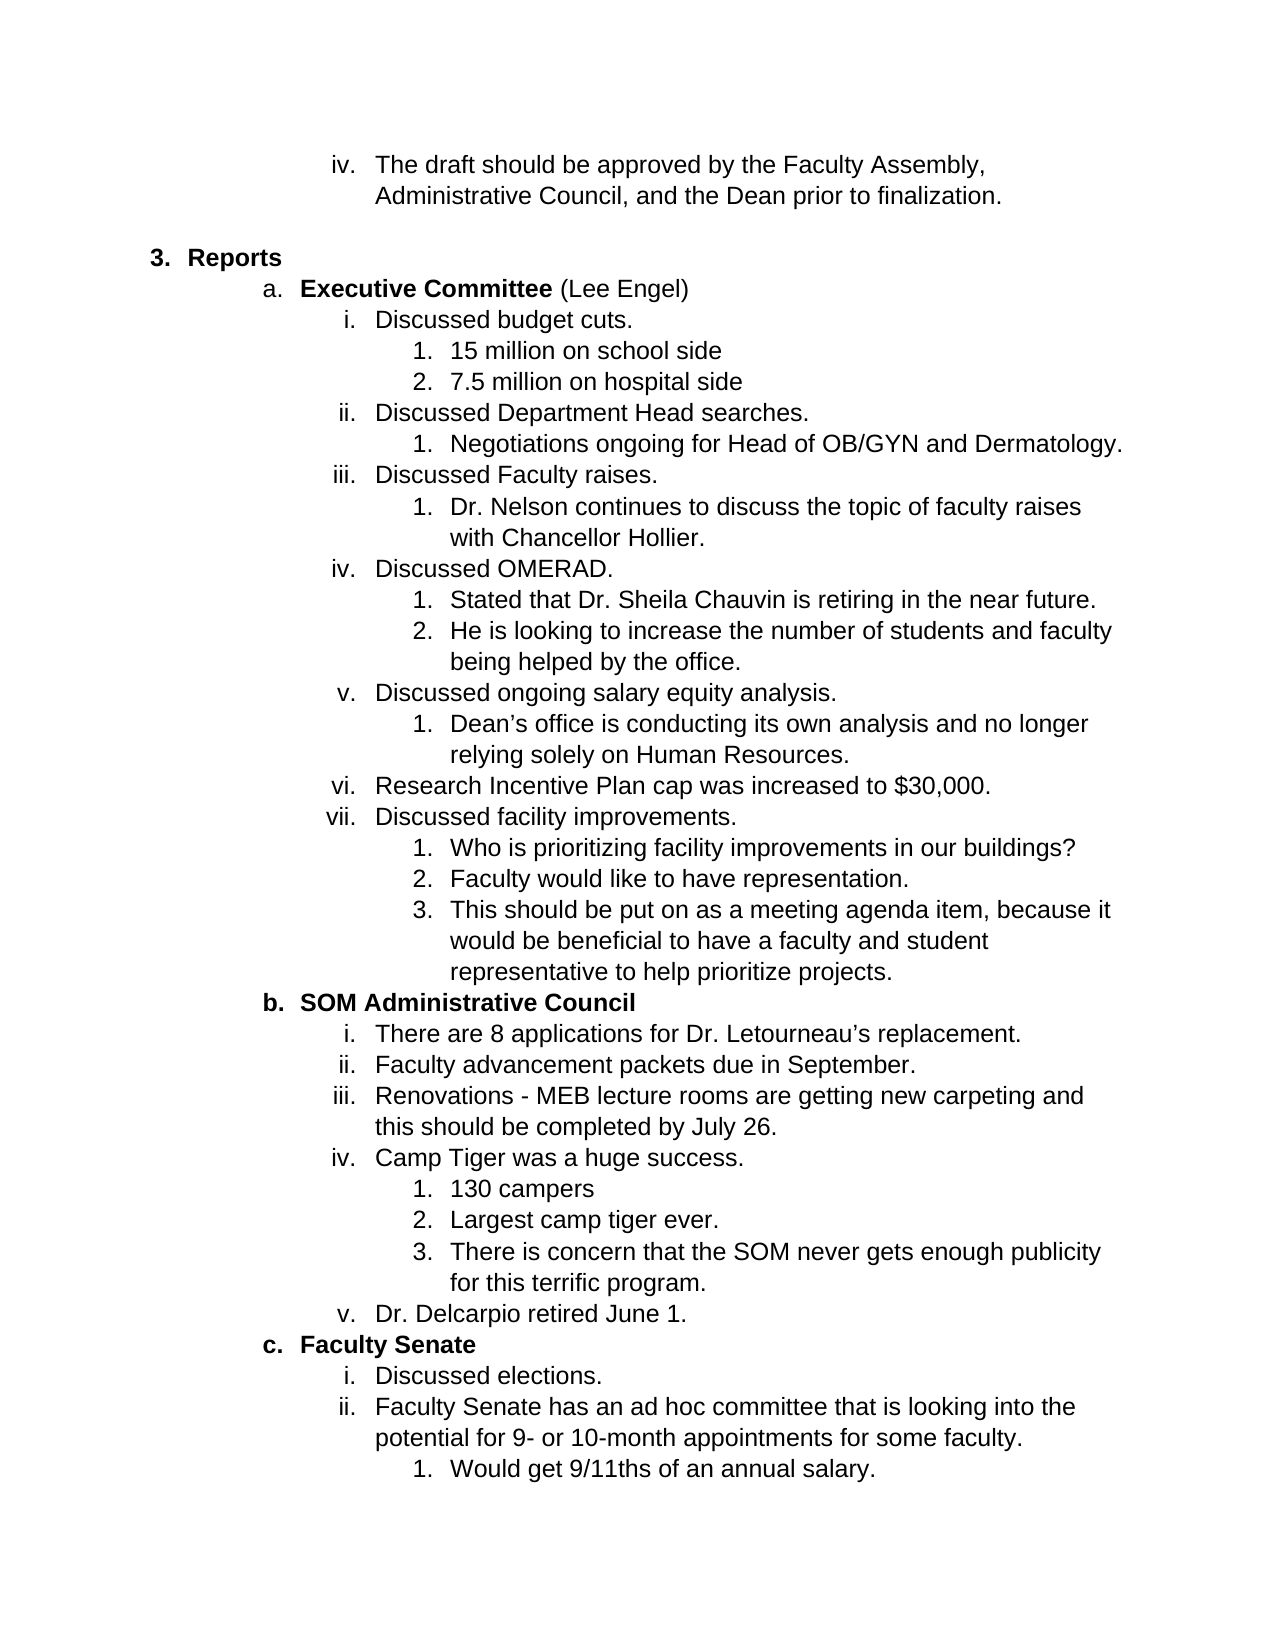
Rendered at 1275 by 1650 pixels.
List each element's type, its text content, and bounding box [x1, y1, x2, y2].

list Dr. Nelson continues to discuss the topic of faculty raises with Chancellor Hollier. [412, 491, 1125, 551]
list Faculty Senate has an ad hoc committee that is looking into the potential for 9- or 10-month appointments for some faculty. [356, 1392, 1125, 1451]
list SOM Administrative Council [262, 988, 1125, 1017]
list Largest camp tiger ever. [412, 1205, 1125, 1234]
list Camp Tiger was a huge success. [356, 1143, 1125, 1172]
list He is looking to increase the number of students and faculty being helped by the office. [412, 616, 1125, 675]
list Stated that Dr. Sheila Chauvin is retiring in the near future. [412, 584, 1125, 613]
list Discussed elections. [356, 1361, 1125, 1389]
list Discussed budget cuts. [356, 305, 1125, 334]
list Reports [150, 243, 1125, 272]
list Faculty advancement packets due in September. [356, 1050, 1125, 1079]
list Discussed ongoing salary equity analysis. [356, 678, 1125, 706]
list 15 million on school side [412, 336, 1125, 365]
list Dr. Delcarpio retired June 1. [356, 1298, 1125, 1327]
list Discussed Faculty raises. [356, 460, 1125, 489]
list Who is prioritizing facility improvements in our buildings? [412, 833, 1125, 862]
list Faculty Senate [262, 1329, 1125, 1358]
list There is concern that the SOM never gets enough publicity for this terrific program. [412, 1236, 1125, 1296]
list Discussed facility improvements. [356, 802, 1125, 831]
list This should be put on as a meeting agenda item, because it would be beneficial to have a faculty and student representative to help prioritize projects. [412, 895, 1125, 986]
list Research Incentive Plan cap was increased to $30,000. [356, 771, 1125, 799]
list Faculty would like to have representation. [412, 864, 1125, 893]
list Executive Committee (Lee Engel) [262, 274, 1125, 303]
list The draft should be approved by the Faculty Assembly, Administrative Council, and the Dean prior to finalization. [356, 150, 1125, 210]
list Dean’s office is conducting its own analysis and no longer relying solely on Human Resources. [412, 709, 1125, 768]
list Would get 9/11ths of an annual salary. [412, 1454, 1125, 1482]
list Discussed OMERAD. [356, 553, 1125, 582]
list 130 campers [412, 1174, 1125, 1203]
list There are 8 applications for Dr. Letourneau’s replacement. [356, 1019, 1125, 1048]
list Renovations - MEB lecture rooms are getting new carpeting and this should be completed by July 26. [356, 1081, 1125, 1141]
list Discussed Department Head searches. [356, 398, 1125, 427]
list Negotiations ongoing for Head of OB/GYN and Dermatology. [412, 429, 1125, 458]
list 7.5 million on hospital side [412, 367, 1125, 396]
